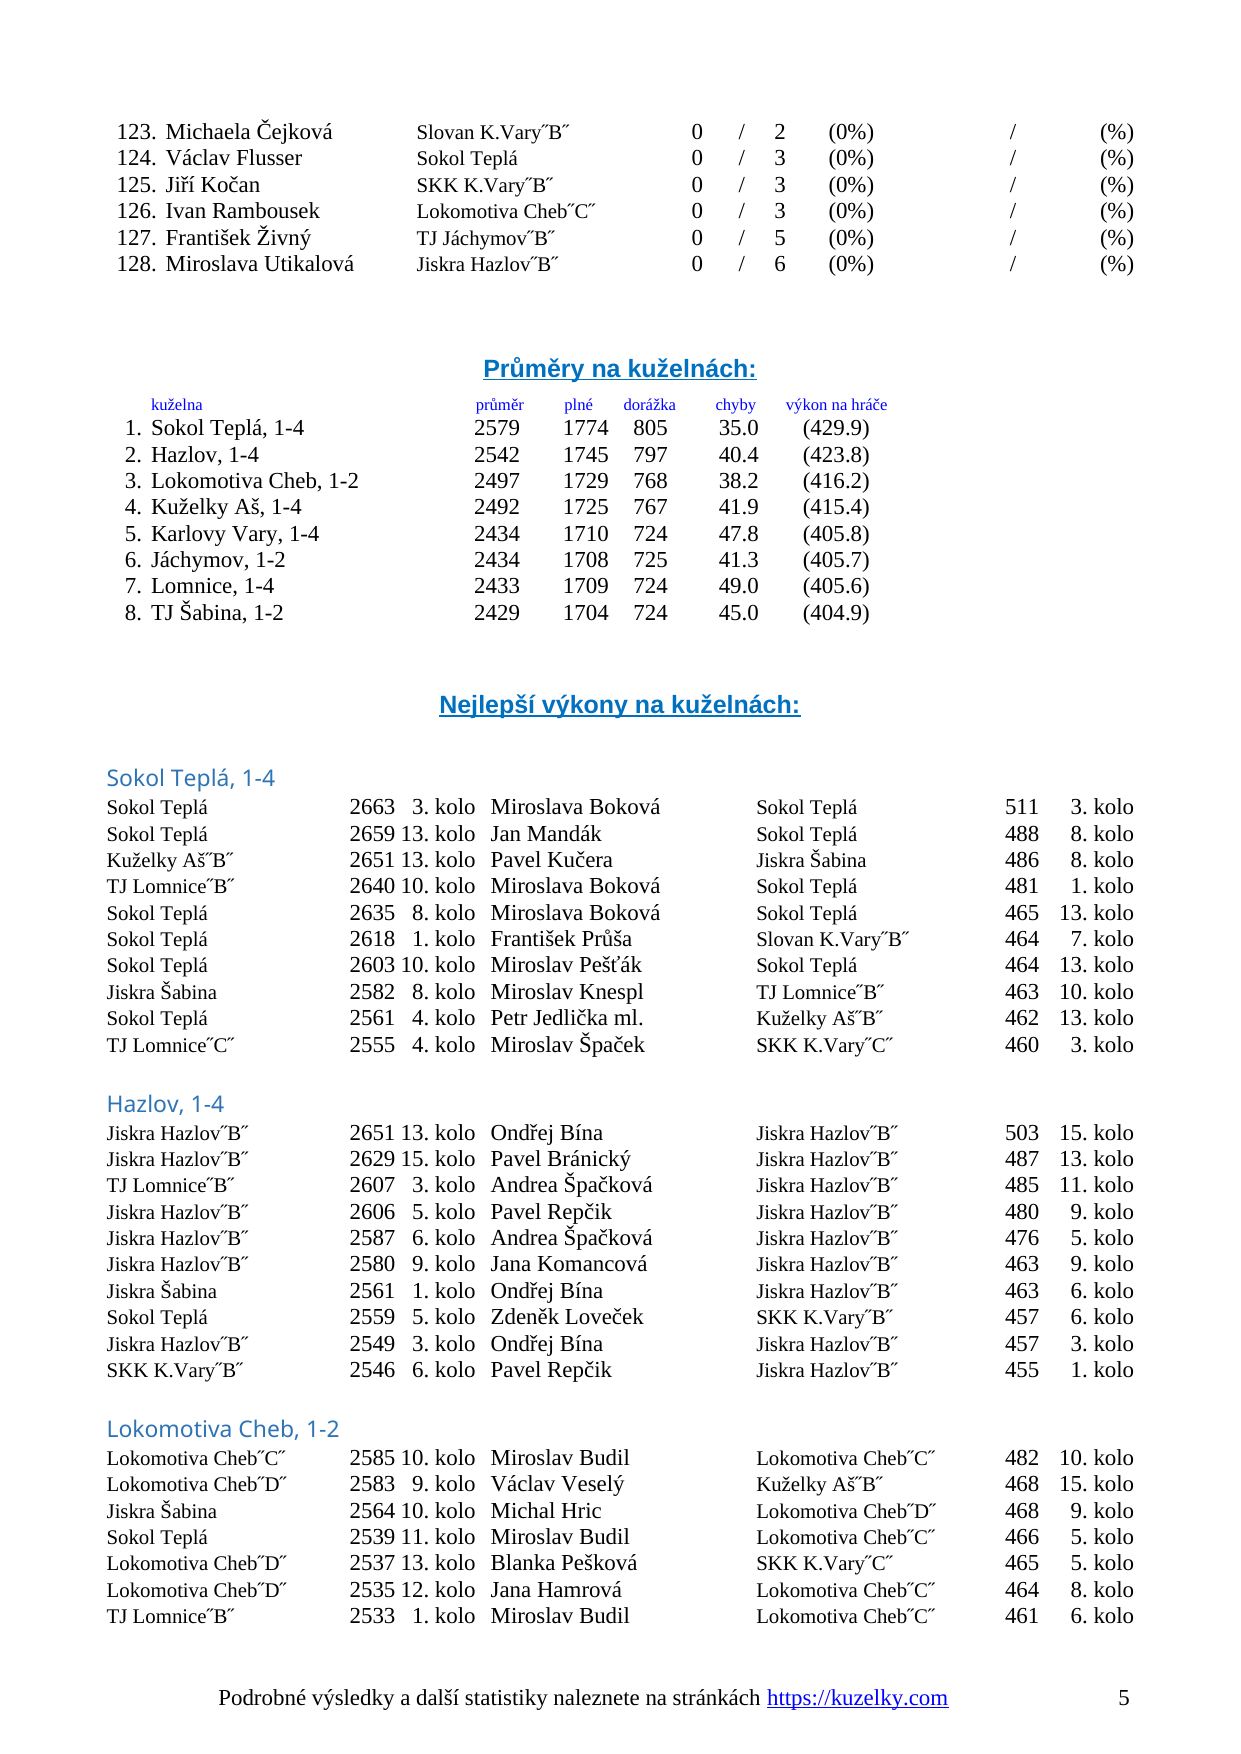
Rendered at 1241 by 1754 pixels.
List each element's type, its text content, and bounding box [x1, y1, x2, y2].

text 6. Jáchymov, 1-2 2434 1708 725 41.3 (405.7) [106, 546, 1134, 572]
text 2. Hazlov, 1-4 2542 1745 797 40.4 (423.8) [106, 441, 1134, 467]
text 7. Lomnice, 1-4 2433 1709 724 49.0 (405.6) [106, 572, 1134, 599]
text 123. Michaela Čejková Slovan K.Vary˝B˝ 0 / 2 (0%) / (%) [106, 118, 1134, 144]
text Sokol Teplá 2561 4. kolo Petr Jedlička ml. Kuželky Aš˝B˝ 462 13. kolo [106, 1004, 1134, 1031]
text 125. Jiří Kočan SKK K.Vary˝B˝ 0 / 3 (0%) / (%) [106, 171, 1134, 197]
text Lokomotiva Cheb˝D˝ 2535 12. kolo Jana Hamrová Lokomotiva Cheb˝C˝ 464 8. kolo [106, 1576, 1134, 1602]
text Nejlepší výkony na kuželnách: [94, 690, 1145, 719]
text SKK K.Vary˝B˝ 2546 6. kolo Pavel Repčik Jiskra Hazlov˝B˝ 455 1. kolo [106, 1356, 1134, 1382]
text 8. TJ Šabina, 1-2 2429 1704 724 45.0 (404.9) [106, 599, 1134, 625]
text 127. František Živný TJ Jáchymov˝B˝ 0 / 5 (0%) / (%) [106, 223, 1134, 250]
text Jiskra Hazlov˝B˝ 2629 15. kolo Pavel Bránický Jiskra Hazlov˝B˝ 487 13. kolo [106, 1145, 1134, 1171]
text TJ Lomnice˝B˝ 2533 1. kolo Miroslav Budil Lokomotiva Cheb˝C˝ 461 6. kolo [106, 1602, 1134, 1628]
text 3. Lokomotiva Cheb, 1-2 2497 1729 768 38.2 (416.2) [106, 467, 1134, 493]
text Sokol Teplá 2663 3. kolo Miroslava Boková Sokol Teplá 511 3. kolo [106, 793, 1134, 820]
text Jiskra Šabina 2582 8. kolo Miroslav Knespl TJ Lomnice˝B˝ 463 10. kolo [106, 978, 1134, 1004]
text Průměry na kuželnách: [94, 354, 1145, 383]
text Sokol Teplá 2635 8. kolo Miroslava Boková Sokol Teplá 465 13. kolo [106, 899, 1134, 925]
text 124. Václav Flusser Sokol Teplá 0 / 3 (0%) / (%) [106, 144, 1134, 171]
text kuželna průměr plné dorážka chyby výkon na hráče [106, 395, 1134, 414]
text Sokol Teplá 2539 11. kolo Miroslav Budil Lokomotiva Cheb˝C˝ 466 5. kolo [106, 1523, 1134, 1549]
text Sokol Teplá 2603 10. kolo Miroslav Pešťák Sokol Teplá 464 13. kolo [106, 952, 1134, 978]
text Jiskra Hazlov˝B˝ 2651 13. kolo Ondřej Bína Jiskra Hazlov˝B˝ 503 15. kolo [106, 1119, 1134, 1145]
text TJ Lomnice˝B˝ 2607 3. kolo Andrea Špačková Jiskra Hazlov˝B˝ 485 11. kolo [106, 1171, 1134, 1198]
text 5. Karlovy Vary, 1-4 2434 1710 724 47.8 (405.8) [106, 520, 1134, 546]
text Jiskra Hazlov˝B˝ 2549 3. kolo Ondřej Bína Jiskra Hazlov˝B˝ 457 3. kolo [106, 1329, 1134, 1356]
text 126. Ivan Rambousek Lokomotiva Cheb˝C˝ 0 / 3 (0%) / (%) [106, 197, 1134, 223]
text Sokol Teplá 2618 1. kolo František Průša Slovan K.Vary˝B˝ 464 7. kolo [106, 925, 1134, 952]
subtitle Lokomotiva Cheb, 1-2 [106, 1413, 1134, 1444]
text Lokomotiva Cheb˝D˝ 2537 13. kolo Blanka Pešková SKK K.Vary˝C˝ 465 5. kolo [106, 1549, 1134, 1576]
text Sokol Teplá 2659 13. kolo Jan Mandák Sokol Teplá 488 8. kolo [106, 820, 1134, 846]
text Jiskra Hazlov˝B˝ 2580 9. kolo Jana Komancová Jiskra Hazlov˝B˝ 463 9. kolo [106, 1251, 1134, 1277]
text 128. Miroslava Utikalová Jiskra Hazlov˝B˝ 0 / 6 (0%) / (%) [106, 250, 1134, 276]
text TJ Lomnice˝B˝ 2640 10. kolo Miroslava Boková Sokol Teplá 481 1. kolo [106, 872, 1134, 899]
text 4. Kuželky Aš, 1-4 2492 1725 767 41.9 (415.4) [106, 493, 1134, 520]
subtitle Sokol Teplá, 1-4 [106, 762, 1134, 793]
text Kuželky Aš˝B˝ 2651 13. kolo Pavel Kučera Jiskra Šabina 486 8. kolo [106, 846, 1134, 872]
text Lokomotiva Cheb˝D˝ 2583 9. kolo Václav Veselý Kuželky Aš˝B˝ 468 15. kolo [106, 1470, 1134, 1497]
text 1. Sokol Teplá, 1-4 2579 1774 805 35.0 (429.9) [106, 414, 1134, 441]
subtitle Hazlov, 1-4 [106, 1087, 1134, 1119]
text Jiskra Hazlov˝B˝ 2587 6. kolo Andrea Špačková Jiskra Hazlov˝B˝ 476 5. kolo [106, 1224, 1134, 1251]
text Sokol Teplá 2559 5. kolo Zdeněk Loveček SKK K.Vary˝B˝ 457 6. kolo [106, 1303, 1134, 1329]
text Lokomotiva Cheb˝C˝ 2585 10. kolo Miroslav Budil Lokomotiva Cheb˝C˝ 482 10. kolo [106, 1444, 1134, 1470]
text Jiskra Hazlov˝B˝ 2606 5. kolo Pavel Repčik Jiskra Hazlov˝B˝ 480 9. kolo [106, 1198, 1134, 1224]
text TJ Lomnice˝C˝ 2555 4. kolo Miroslav Špaček SKK K.Vary˝C˝ 460 3. kolo [106, 1031, 1134, 1057]
text Jiskra Šabina 2561 1. kolo Ondřej Bína Jiskra Hazlov˝B˝ 463 6. kolo [106, 1277, 1134, 1303]
text Jiskra Šabina 2564 10. kolo Michal Hric Lokomotiva Cheb˝D˝ 468 9. kolo [106, 1497, 1134, 1523]
